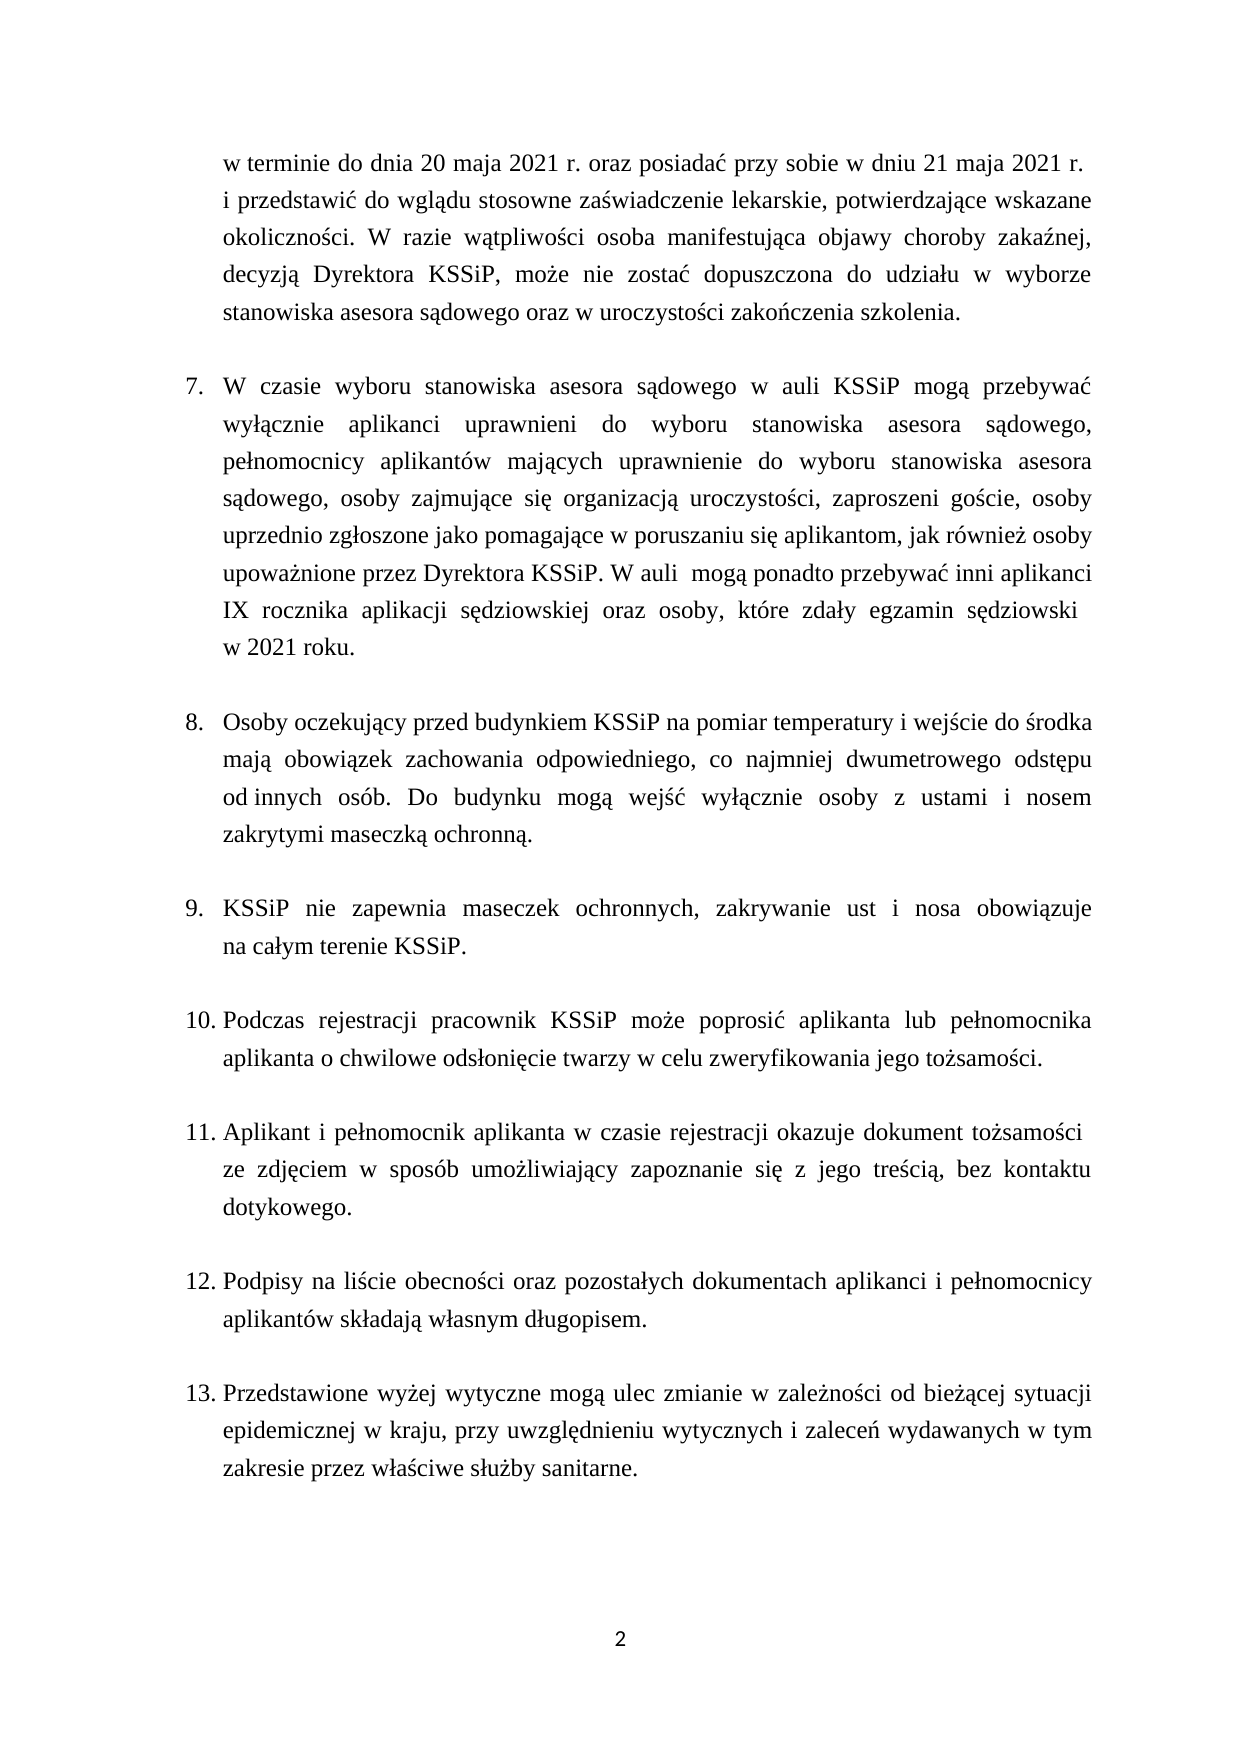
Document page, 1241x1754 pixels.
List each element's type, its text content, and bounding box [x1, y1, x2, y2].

list KSSiP nie zapewnia maseczek ochronnych, zakrywanie ust i nosa obowiązuje na całym terenie KSSiP. [185, 893, 1093, 959]
list Podpisy na liście obecności oraz pozostałych dokumentach aplikanci i pełnomocnicy aplikantów składają własnym długopisem. [185, 1266, 1093, 1332]
list Przedstawione wyżej wytyczne mogą ulec zmianie w zależności od bieżącej sytuacji epidemicznej w kraju, przy uwzględnieniu wytycznych i zaleceń wydawanych w tym zakresie przez właściwe służby sanitarne. [185, 1378, 1093, 1482]
list Osoby oczekujący przed budynkiem KSSiP na pomiar temperatury i wejście do środka mają obowiązek zachowania odpowiedniego, co najmniej dwumetrowego odstępu od innych osób. Do budynku mogą wejść wyłącznie osoby z ustami i nosem zakrytymi maseczką ochronną. [185, 707, 1093, 848]
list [185, 148, 1093, 326]
list Aplikant i pełnomocnik aplikanta w czasie rejestracji okazuje dokument tożsamości ze zdjęciem w sposób umożliwiający zapoznanie się z jego treścią, bez kontaktu dotykowego. [185, 1117, 1093, 1221]
list W czasie wyboru stanowiska asesora sądowego w auli KSSiP mogą przebywać wyłącznie aplikanci uprawnieni do wyboru stanowiska asesora sądowego, pełnomocnicy aplikantów mających uprawnienie do wyboru stanowiska asesora sądowego, osoby zajmujące się organizacją uroczystości, zaproszeni goście, osoby uprzednio zgłoszone jako pomagające w poruszaniu się aplikantom, jak również osoby upoważnione przez Dyrektora KSSiP. W auli mogą ponadto przebywać inni aplikanci IX rocznika aplikacji sędziowskiej oraz osoby, które zdały egzamin sędziowski w 2021 roku. [185, 371, 1093, 661]
list Podczas rejestracji pracownik KSSiP może poprosić aplikanta lub pełnomocnika aplikanta o chwilowe odsłonięcie twarzy w celu zweryfikowania jego tożsamości. [185, 1005, 1093, 1071]
